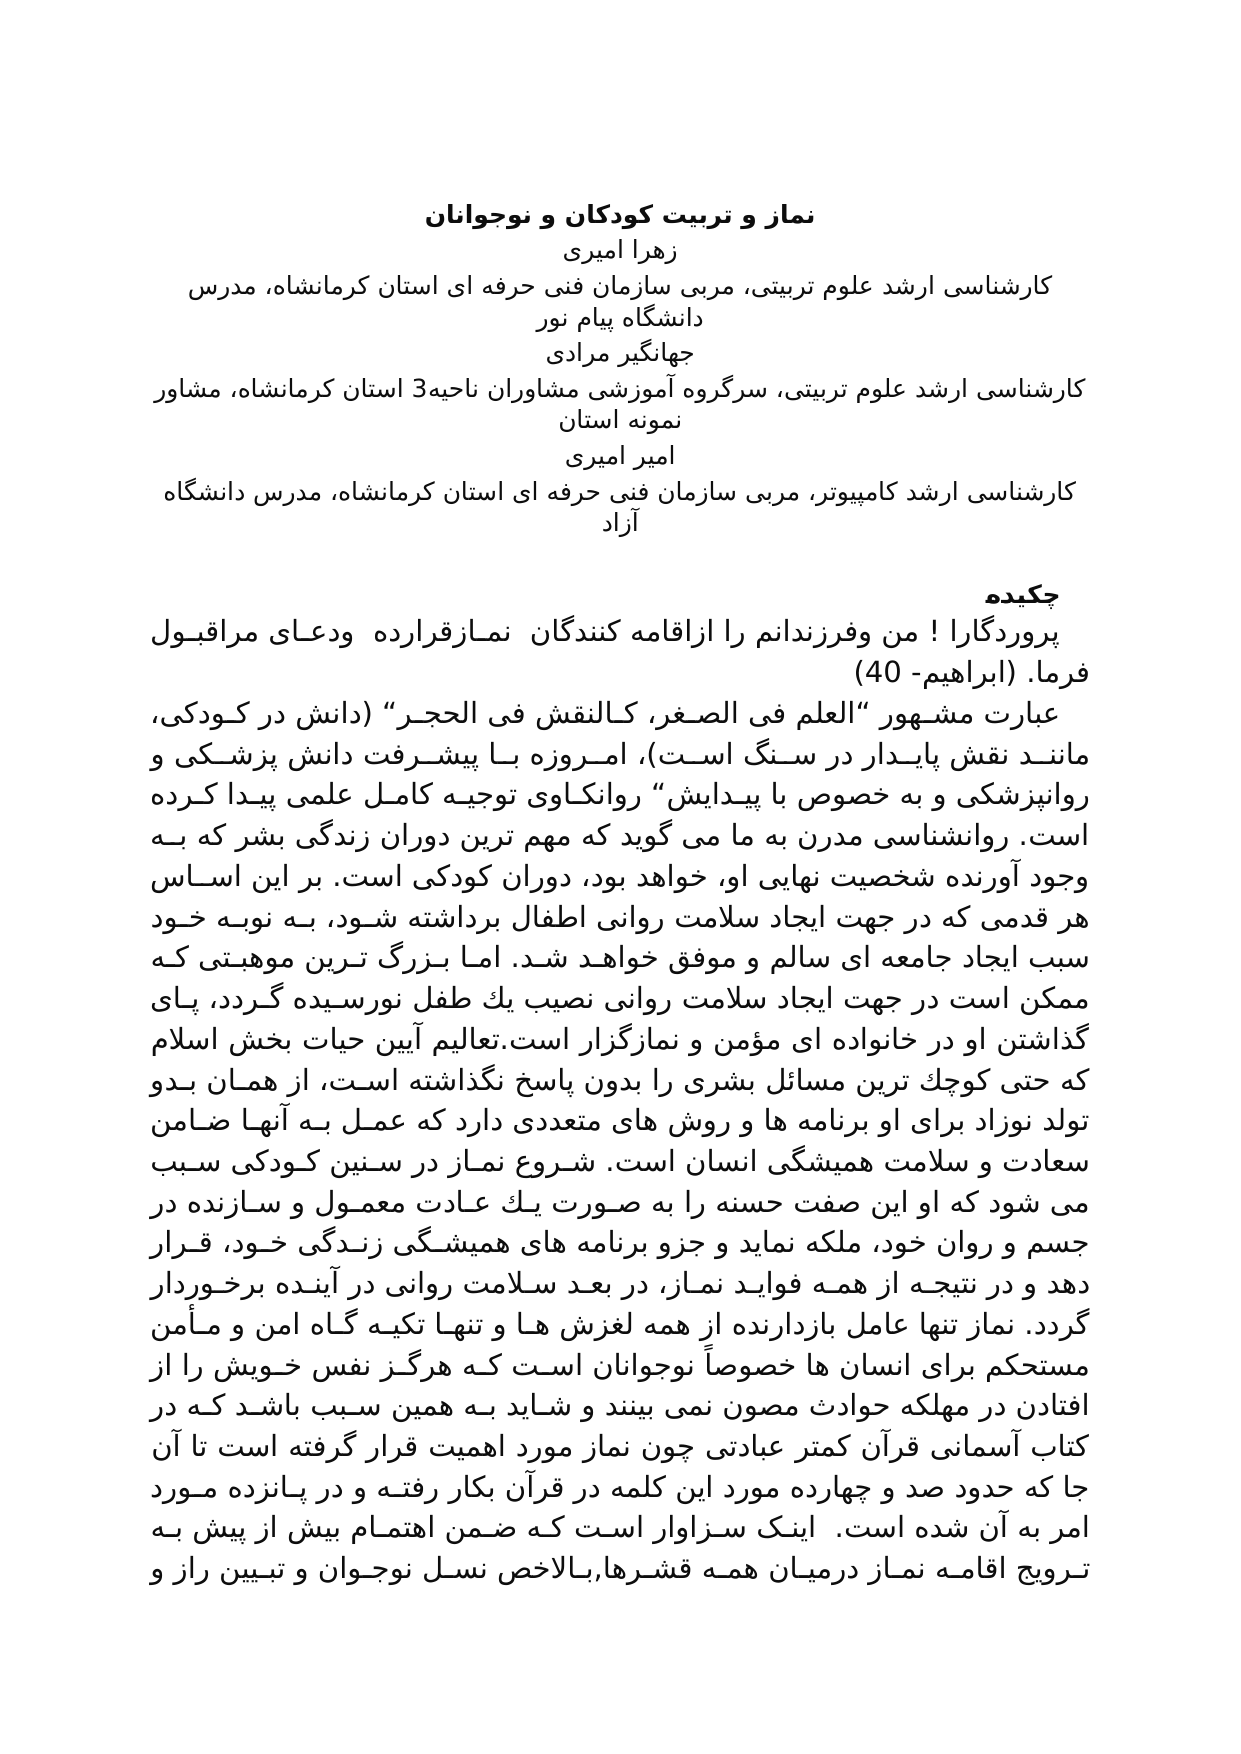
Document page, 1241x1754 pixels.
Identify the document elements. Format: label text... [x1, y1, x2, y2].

subtitle کارشناسی ارشد علوم تربیتی، سرگروه آموزشی مشاوران ناحیه3 استان کرمانشاه، مشاور نمونه استان [150, 374, 1090, 434]
text چکیده [150, 580, 1090, 609]
subtitle کارشناسی ارشد کامپیوتر، مربی سازمان فنی حرفه ای استان کرمانشاه، مدرس دانشگاه آزاد [150, 477, 1090, 537]
subtitle نماز و تربیت كودكان و نوجوانان [150, 200, 1090, 229]
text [150, 696, 1090, 1586]
subtitle کارشناسی ارشد علوم تربیتی، مربی سازمان فنی حرفه ای استان کرمانشاه، مدرس دانشگاه پیام نور [150, 271, 1090, 332]
text پروردگارا ! من وفرزندانم را ازاقامه كنندگان نمازقرارده ودعای مراقبول فرما. (ابراهیم- 40) [150, 615, 1090, 689]
subtitle زهرا امیری [150, 236, 1090, 265]
subtitle جهانگیر مرادی [150, 338, 1090, 367]
subtitle امیر امیری [150, 441, 1090, 470]
